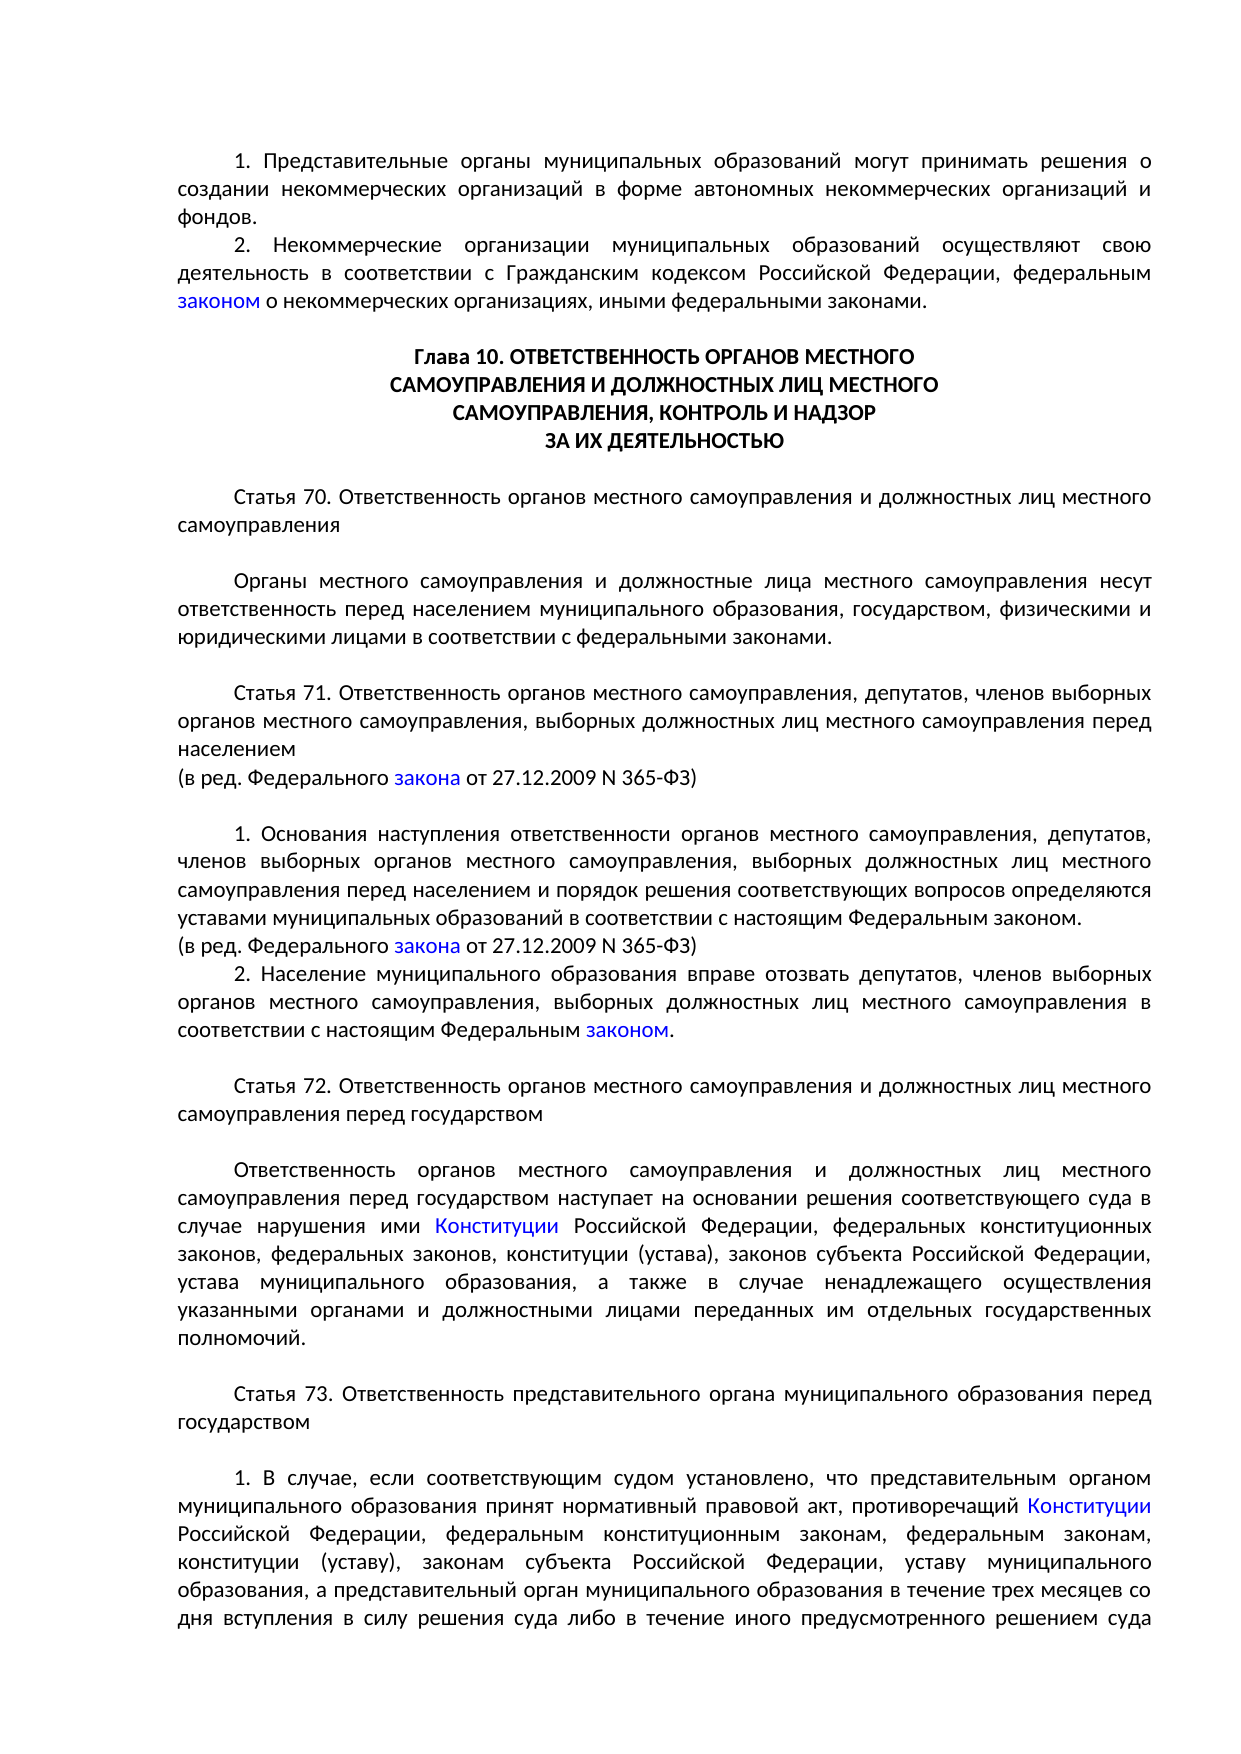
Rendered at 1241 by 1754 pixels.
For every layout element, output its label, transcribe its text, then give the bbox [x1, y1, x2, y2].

title САМОУПРАВЛЕНИЯ И ДОЛЖНОСТНЫХ ЛИЦ МЕСТНОГО [177, 370, 1152, 398]
title Глава 10. ОТВЕТСТВЕННОСТЬ ОРГАНОВ МЕСТНОГО [177, 342, 1152, 370]
text 1. Основания наступления ответственности органов местного самоуправления, депутатов, членов выборных органов местного самоуправления, выборных должностных лиц местного самоуправления перед населением и порядок решения соответствующих вопросов определяются уставами муниципальных образований в соответствии с настоящим Федеральным законом. [177, 819, 1152, 931]
text Органы местного самоуправления и должностные лица местного самоуправления несут ответственность перед населением муниципального образования, государством, физическими и юридическими лицами в соответствии с федеральными законами. [177, 566, 1152, 651]
text 2. Некоммерческие организации муниципальных образований осуществляют свою деятельность в соответствии с Гражданским кодексом Российской Федерации, федеральным законом о некоммерческих организациях, иными федеральными законами. [177, 230, 1152, 314]
text Ответственность органов местного самоуправления и должностных лиц местного самоуправления перед государством наступает на основании решения соответствующего суда в случае нарушения ими Конституции Российской Федерации, федеральных конституционных законов, федеральных законов, конституции (устава), законов субъекта Российской Федерации, устава муниципального образования, а также в случае ненадлежащего осуществления указанными органами и должностными лицами переданных им отдельных государственных полномочий. [177, 1155, 1152, 1351]
text Статья 70. Ответственность органов местного самоуправления и должностных лиц местного самоуправления [177, 482, 1152, 538]
text (в ред. Федерального закона от 27.12.2009 N 365-ФЗ) [177, 763, 1152, 791]
text Статья 71. Ответственность органов местного самоуправления, депутатов, членов выборных органов местного самоуправления, выборных должностных лиц местного самоуправления перед населением [177, 678, 1152, 763]
text (в ред. Федерального закона от 27.12.2009 N 365-ФЗ) [177, 931, 1152, 959]
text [177, 1463, 1152, 1631]
text 1. Представительные органы муниципальных образований могут принимать решения о создании некоммерческих организаций в форме автономных некоммерческих организаций и фондов. [177, 146, 1152, 230]
text Статья 73. Ответственность представительного органа муниципального образования перед государством [177, 1379, 1152, 1435]
title ЗА ИХ ДЕЯТЕЛЬНОСТЬЮ [177, 426, 1152, 454]
text 2. Население муниципального образования вправе отозвать депутатов, членов выборных органов местного самоуправления, выборных должностных лиц местного самоуправления в соответствии с настоящим Федеральным законом. [177, 959, 1152, 1043]
text Статья 72. Ответственность органов местного самоуправления и должностных лиц местного самоуправления перед государством [177, 1071, 1152, 1127]
title САМОУПРАВЛЕНИЯ, КОНТРОЛЬ И НАДЗОР [177, 398, 1152, 426]
